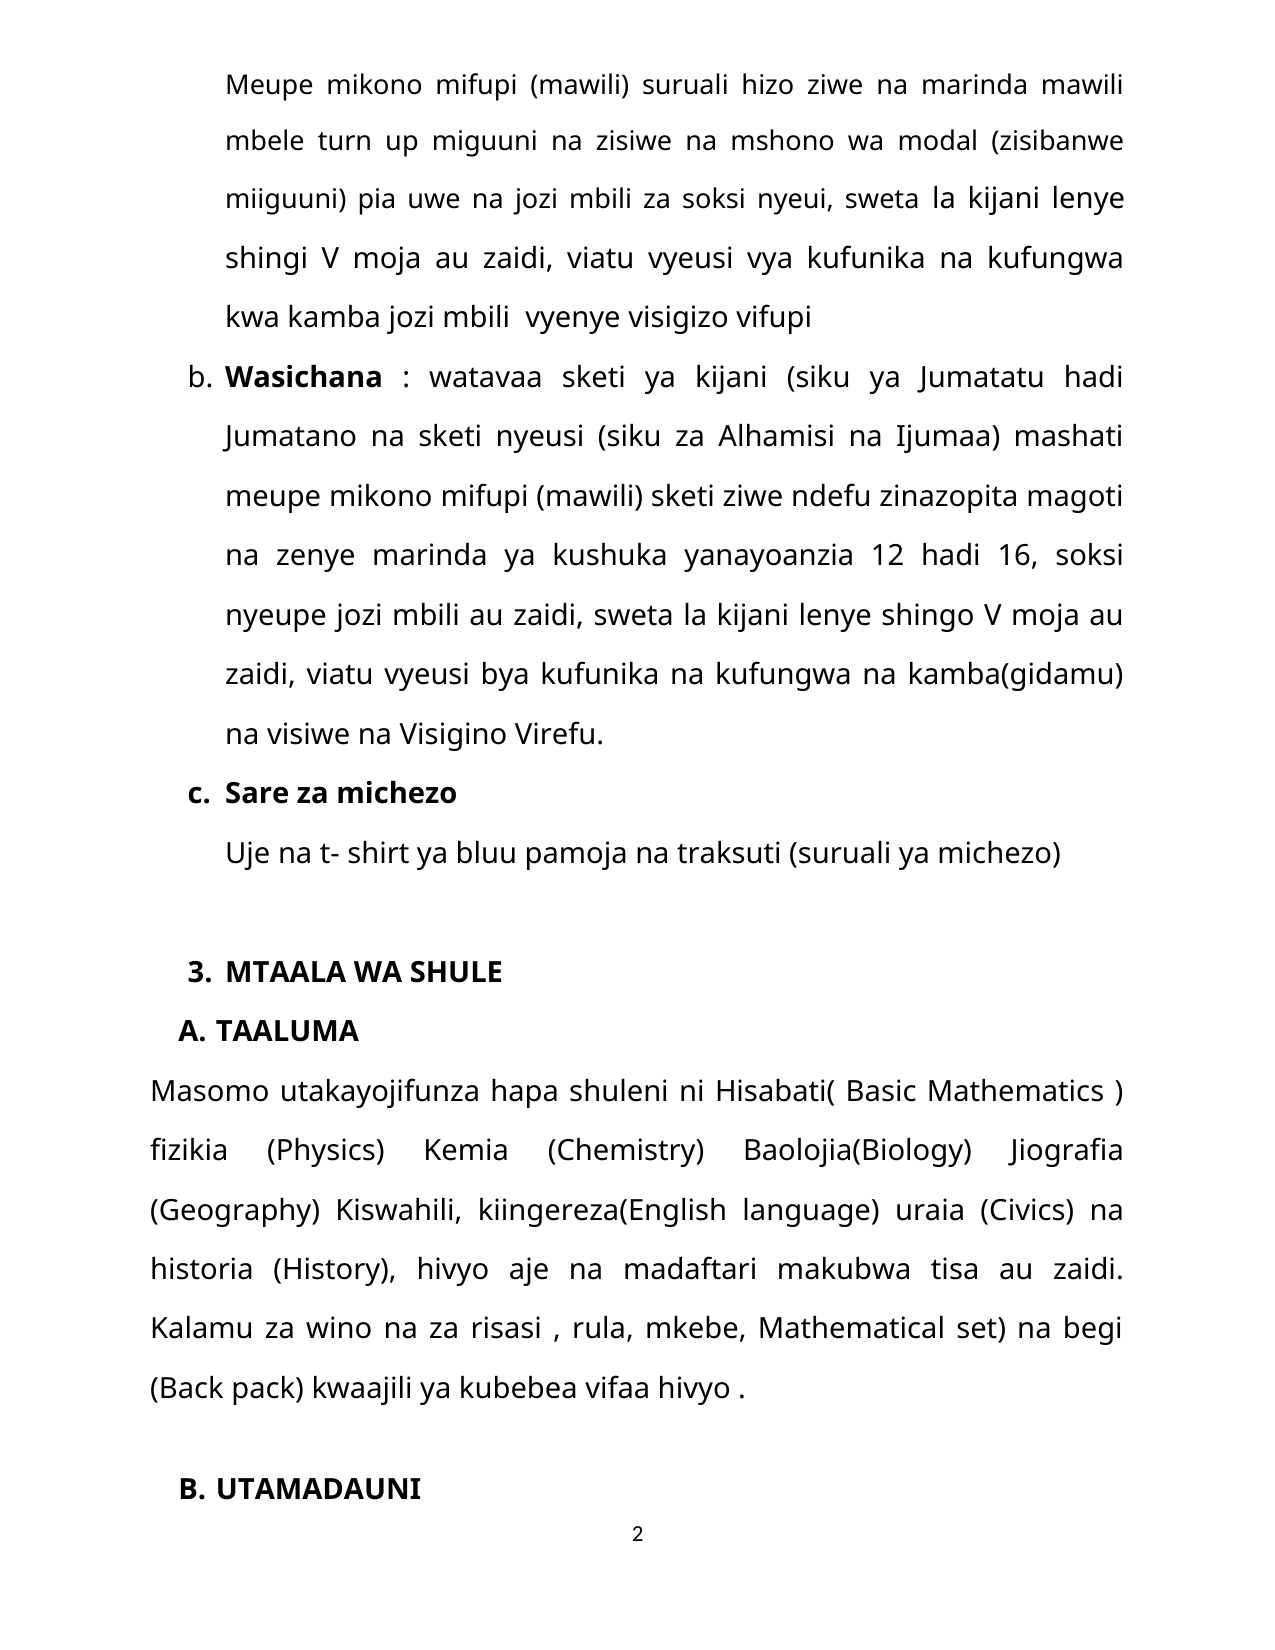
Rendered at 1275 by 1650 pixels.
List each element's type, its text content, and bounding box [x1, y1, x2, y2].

list TAALUMA [178, 1010, 1125, 1050]
list Sare za michezo [187, 772, 1125, 812]
list MTAALA WA SHULE [187, 951, 1125, 991]
text Masomo utakayojifunza hapa shuleni ni Hisabati( Basic Mathematics ) fizikia (Physics) Kemia (Chemistry) Baolojia(Biology) Jiografia (Geography) Kiswahili, kiingereza(English language) uraia (Civics) na historia (History), hivyo aje na madaftari makubwa tisa au zaidi. Kalamu za wino na za risasi , rula, mkebe, Mathematical set) na begi (Back pack) kwaajili ya kubebea vifaa hivyo . [150, 1070, 1125, 1407]
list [187, 66, 1125, 336]
list Wasichana : watavaa sketi ya kijani (siku ya Jumatatu hadi Jumatano na sketi nyeusi (siku za Alhamisi na Ijumaa) mashati meupe mikono mifupi (mawili) sketi ziwe ndefu zinazopita magoti na zenye marinda ya kushuka yanayoanzia 12 hadi 16, soksi nyeupe jozi mbili au zaidi, sweta la kijani lenye shingo V moja au zaidi, viatu vyeusi bya kufunika na kufungwa na kamba(gidamu) na visiwe na Visigino Virefu. [187, 356, 1125, 753]
list UTAMADAUNI [178, 1469, 1125, 1508]
list Uje na t- shirt ya bluu pamoja na traksuti (suruali ya michezo) [225, 832, 1125, 872]
